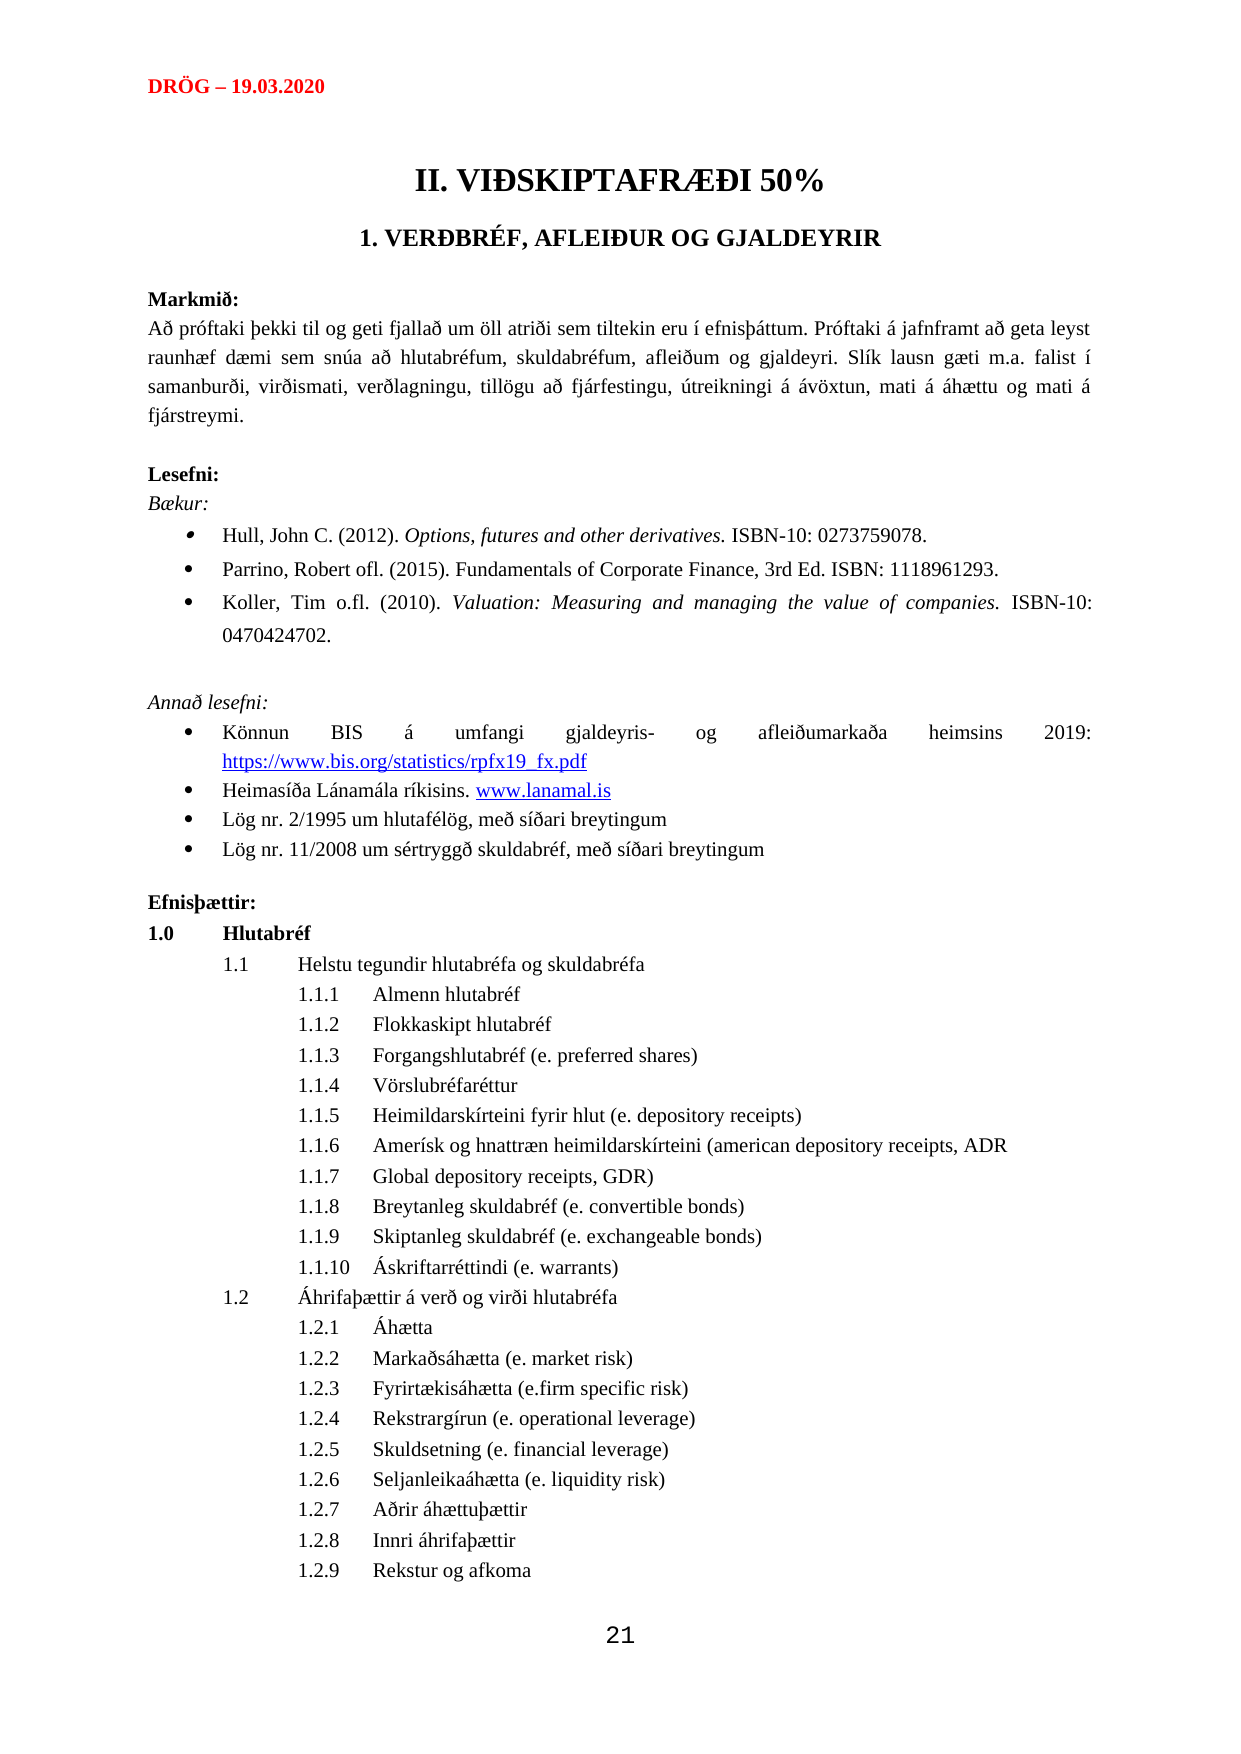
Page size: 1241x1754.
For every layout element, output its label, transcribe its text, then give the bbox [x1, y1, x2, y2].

title Heimildarskírteini fyrir hlut (e. depository receipts) [298, 1103, 1092, 1127]
title Seljanleikaáhætta (e. liquidity risk) [298, 1467, 1092, 1491]
list Helstu tegundir hlutabréfa og skuldabréfa [223, 952, 1092, 976]
title Vörslubréfaréttur [298, 1073, 1092, 1097]
title Almenn hlutabréf [298, 982, 1092, 1006]
title Aðrir áhættuþættir [298, 1497, 1092, 1521]
text Annað lesefni: [148, 683, 1092, 716]
subtitle II. VIÐSKIPTAFRÆÐI 50% [148, 160, 1092, 198]
list Koller, Tim o.fl. (2010). Valuation: Measuring and managing the value of companies. ISBN-10: 0470424702. [185, 583, 1092, 649]
title Áhætta [298, 1315, 1092, 1339]
title Breytanleg skuldabréf (e. convertible bonds) [298, 1194, 1092, 1218]
list Könnun BIS á umfangi gjaldeyris- og afleiðumarkaða heimsins 2019: https://www.bis.org/statistics/rpfx19_fx.pdf [185, 716, 1092, 774]
text Að próftaki þekki til og geti fjallað um öll atriði sem tiltekin eru í efnisþáttum. Próftaki á jafnframt að geta leyst raunhæf dæmi sem snúa að hlutabréfum, skuldabréfum, afleiðum og gjaldeyri. Slík lausn gæti m.a. falist í samanburði, virðismati, verðlagningu, tillögu að fjárfestingu, útreikningi á ávöxtun, mati á áhættu og mati á fjárstreymi. [148, 312, 1092, 428]
list Heimasíða Lánamála ríkisins. www.lanamal.is [185, 774, 1092, 803]
title Rekstrargírun (e. operational leverage) [298, 1406, 1092, 1430]
title Amerísk og hnattræn heimildarskírteini (american depository receipts, ADR [298, 1133, 1092, 1157]
title Rekstur og afkoma [298, 1558, 1092, 1582]
list Lög nr. 11/2008 um sértryggð skuldabréf, með síðari breytingum [185, 833, 1092, 862]
title Hlutabréf [148, 921, 1092, 945]
title Skuldsetning (e. financial leverage) [298, 1437, 1092, 1461]
title Skiptanleg skuldabréf (e. exchangeable bonds) [298, 1224, 1092, 1248]
text Bækur: [148, 487, 1092, 516]
title Innri áhrifaþættir [298, 1527, 1092, 1552]
text Lesefni: [148, 458, 1092, 487]
text Efnisþættir: [148, 886, 1092, 915]
text Markmið: [148, 283, 1092, 312]
list Lög nr. 2/1995 um hlutafélög, með síðari breytingum [185, 803, 1092, 833]
list Parrino, Robert ofl. (2015). Fundamentals of Corporate Finance, 3rd Ed. ISBN: 1118961293. [185, 549, 1092, 583]
subtitle 1. Verðbréf, afleiður og gjaldeyrir [148, 223, 1092, 252]
list Áhrifaþættir á verð og virði hlutabréfa [223, 1285, 1092, 1309]
title Forgangshlutabréf (e. preferred shares) [298, 1042, 1092, 1067]
title Flokkaskipt hlutabréf [298, 1012, 1092, 1036]
list Hull, John C. (2012). Options, futures and other derivatives. ISBN-10: 0273759078. [185, 516, 1092, 549]
title Áskriftarréttindi (e. warrants) [298, 1255, 1092, 1279]
title Markaðsáhætta (e. market risk) [298, 1346, 1092, 1370]
title Fyrirtækisáhætta (e.firm specific risk) [298, 1376, 1092, 1400]
title Global depository receipts, GDR) [298, 1164, 1092, 1188]
